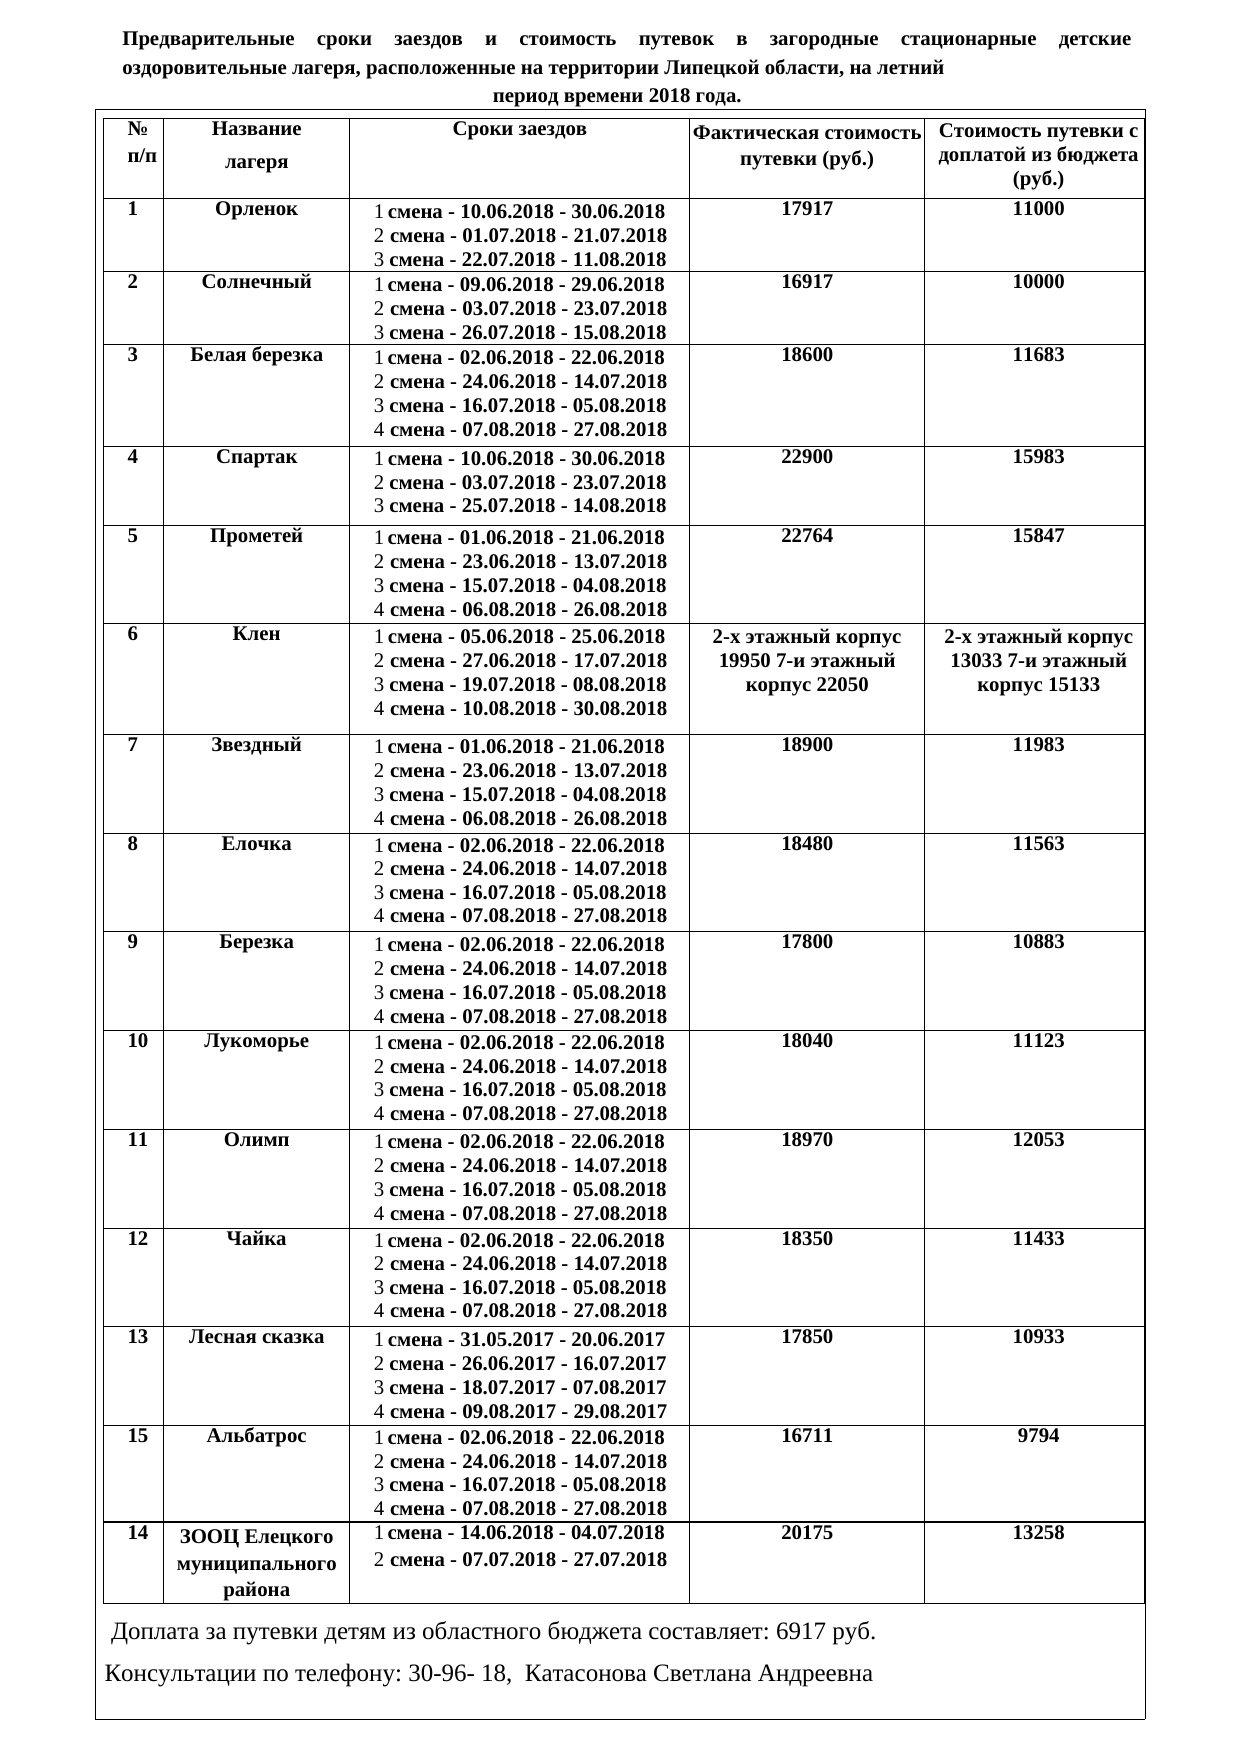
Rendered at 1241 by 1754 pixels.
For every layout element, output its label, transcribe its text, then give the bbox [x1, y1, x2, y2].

table_cell смена - 02.06.2018 - 22.06.2018 смена - 24.06.2018 - 14.07.2018 смена - 16.07.2018 - 05.08.2018 смена - 07.08.2018 - 27.08.2018 [350, 345, 689, 446]
table_cell ЗООЦ Елецкого муниципального района [164, 1523, 349, 1603]
table_cell 17917 [690, 199, 924, 271]
text период времени 2018 года. [95, 80, 1139, 108]
table_cell Олимп [164, 1130, 349, 1227]
table_header Сроки заездов [350, 119, 689, 198]
text Доплата за путевки детям из областного бюджета составляет: 6917 руб. [104, 1616, 1136, 1645]
table_cell 9 [104, 932, 163, 1030]
table_cell смена - 02.06.2018 - 22.06.2018 смена - 24.06.2018 - 14.07.2018 смена - 16.07.2018 - 05.08.2018 смена - 07.08.2018 - 27.08.2018 [350, 1426, 689, 1521]
table_cell 18040 [690, 1031, 924, 1128]
table_cell 16917 [690, 272, 924, 344]
table_cell 18970 [690, 1130, 924, 1227]
table_cell 14 [104, 1523, 163, 1603]
table_cell 18350 [690, 1229, 924, 1326]
table_cell 10933 [925, 1327, 1144, 1425]
table_cell Орленок [164, 199, 349, 271]
table_cell 18480 [690, 834, 924, 931]
table_cell смена - 10.06.2018 - 30.06.2018 смена - 01.07.2018 - 21.07.2018 смена - 22.07.2018 - 11.08.2018 [350, 199, 689, 271]
table_cell Березка [164, 932, 349, 1030]
table_cell смена - 02.06.2018 - 22.06.2018 смена - 24.06.2018 - 14.07.2018 смена - 16.07.2018 - 05.08.2018 смена - 07.08.2018 - 27.08.2018 [350, 1031, 689, 1128]
table_cell смена - 01.06.2018 - 21.06.2018 смена - 23.06.2018 - 13.07.2018 смена - 15.07.2018 - 04.08.2018 смена - 06.08.2018 - 26.08.2018 [350, 735, 689, 832]
table_cell 3 [104, 345, 163, 446]
table_cell 11983 [925, 735, 1144, 832]
table_cell смена - 02.06.2018 - 22.06.2018 смена - 24.06.2018 - 14.07.2018 смена - 16.07.2018 - 05.08.2018 смена - 07.08.2018 - 27.08.2018 [350, 932, 689, 1030]
table_cell Спартак [164, 447, 349, 524]
table_cell смена - 01.06.2018 - 21.06.2018 смена - 23.06.2018 - 13.07.2018 смена - 15.07.2018 - 04.08.2018 смена - 06.08.2018 - 26.08.2018 [350, 526, 689, 623]
table_cell Елочка [164, 834, 349, 931]
table_cell 22764 [690, 526, 924, 623]
table_cell смена - 02.06.2018 - 22.06.2018 смена - 24.06.2018 - 14.07.2018 смена - 16.07.2018 - 05.08.2018 смена - 07.08.2018 - 27.08.2018 [350, 1130, 689, 1227]
table_cell 11563 [925, 834, 1144, 931]
table_cell 10000 [925, 272, 1144, 344]
table_cell 17850 [690, 1327, 924, 1425]
table_header Стоимость путевки с доплатой из бюджета (руб.) [925, 119, 1144, 198]
table_cell 11433 [925, 1229, 1144, 1326]
table_cell 1 [104, 199, 163, 271]
table_cell 15847 [925, 526, 1144, 623]
table_cell 13258 [925, 1523, 1144, 1603]
table_cell 17800 [690, 932, 924, 1030]
table_cell Чайка [164, 1229, 349, 1326]
table_cell 5 [104, 526, 163, 623]
table_cell смена - 14.06.2018 - 04.07.2018 смена - 07.07.2018 - 27.07.2018 [350, 1523, 689, 1603]
text Консультации по телефону: 30-96- 18, Катасонова Светлана Андреевна [104, 1658, 1136, 1686]
table_cell 9794 [925, 1426, 1144, 1521]
table_cell смена - 02.06.2018 - 22.06.2018 смена - 24.06.2018 - 14.07.2018 смена - 16.07.2018 - 05.08.2018 смена - 07.08.2018 - 27.08.2018 [350, 1229, 689, 1326]
table_cell Солнечный [164, 272, 349, 344]
table_cell 12053 [925, 1130, 1144, 1227]
table_cell смена - 05.06.2018 - 25.06.2018 смена - 27.06.2018 - 17.07.2018 смена - 19.07.2018 - 08.08.2018 смена - 10.08.2018 - 30.08.2018 [350, 624, 689, 733]
table_cell 10 [104, 1031, 163, 1128]
table_cell Лесная сказка [164, 1327, 349, 1425]
table_cell 10883 [925, 932, 1144, 1030]
table_cell 18900 [690, 735, 924, 832]
table_cell 2-х этажный корпус 19950 7-и этажный корпус 22050 [690, 624, 924, 733]
table_cell 6 [104, 624, 163, 733]
table_cell 11 [104, 1130, 163, 1227]
table_cell 7 [104, 735, 163, 832]
table_cell 11683 [925, 345, 1144, 446]
text Предварительные сроки заездов и стоимость путевок в загородные стационарные детские оздоровительные лагеря, расположенные на территории Липецкой области, на летний [122, 23, 1133, 80]
table_cell 15983 [925, 447, 1144, 524]
table_cell смена - 02.06.2018 - 22.06.2018 смена - 24.06.2018 - 14.07.2018 смена - 16.07.2018 - 05.08.2018 смена - 07.08.2018 - 27.08.2018 [350, 834, 689, 931]
table_cell 2-х этажный корпус 13033 7-и этажный корпус 15133 [925, 624, 1144, 733]
table_cell Прометей [164, 526, 349, 623]
table_cell смена - 09.06.2018 - 29.06.2018 смена - 03.07.2018 - 23.07.2018 смена - 26.07.2018 - 15.08.2018 [350, 272, 689, 344]
table_cell Лукоморье [164, 1031, 349, 1128]
table_header Фактическая стоимость путевки (руб.) [690, 119, 924, 198]
table_cell 13 [104, 1327, 163, 1425]
table_cell 16711 [690, 1426, 924, 1521]
table_cell 15 [104, 1426, 163, 1521]
table_cell Альбатрос [164, 1426, 349, 1521]
table_cell 4 [104, 447, 163, 524]
table_cell смена - 31.05.2017 - 20.06.2017 смена - 26.06.2017 - 16.07.2017 смена - 18.07.2017 - 07.08.2017 смена - 09.08.2017 - 29.08.2017 [350, 1327, 689, 1425]
table_header Название лагеря [164, 119, 349, 198]
table_cell Клен [164, 624, 349, 733]
table_cell 11123 [925, 1031, 1144, 1128]
table_cell 8 [104, 834, 163, 931]
table_cell 2 [104, 272, 163, 344]
table_header № п/п [104, 119, 163, 198]
table_cell 18600 [690, 345, 924, 446]
table_cell 20175 [690, 1523, 924, 1603]
table_cell Звездный [164, 735, 349, 832]
table_cell 22900 [690, 447, 924, 524]
table_cell Белая березка [164, 345, 349, 446]
table_cell 11000 [925, 199, 1144, 271]
table_cell смена - 10.06.2018 - 30.06.2018 смена - 03.07.2018 - 23.07.2018 смена - 25.07.2018 - 14.08.2018 [350, 447, 689, 524]
table_cell 12 [104, 1229, 163, 1326]
